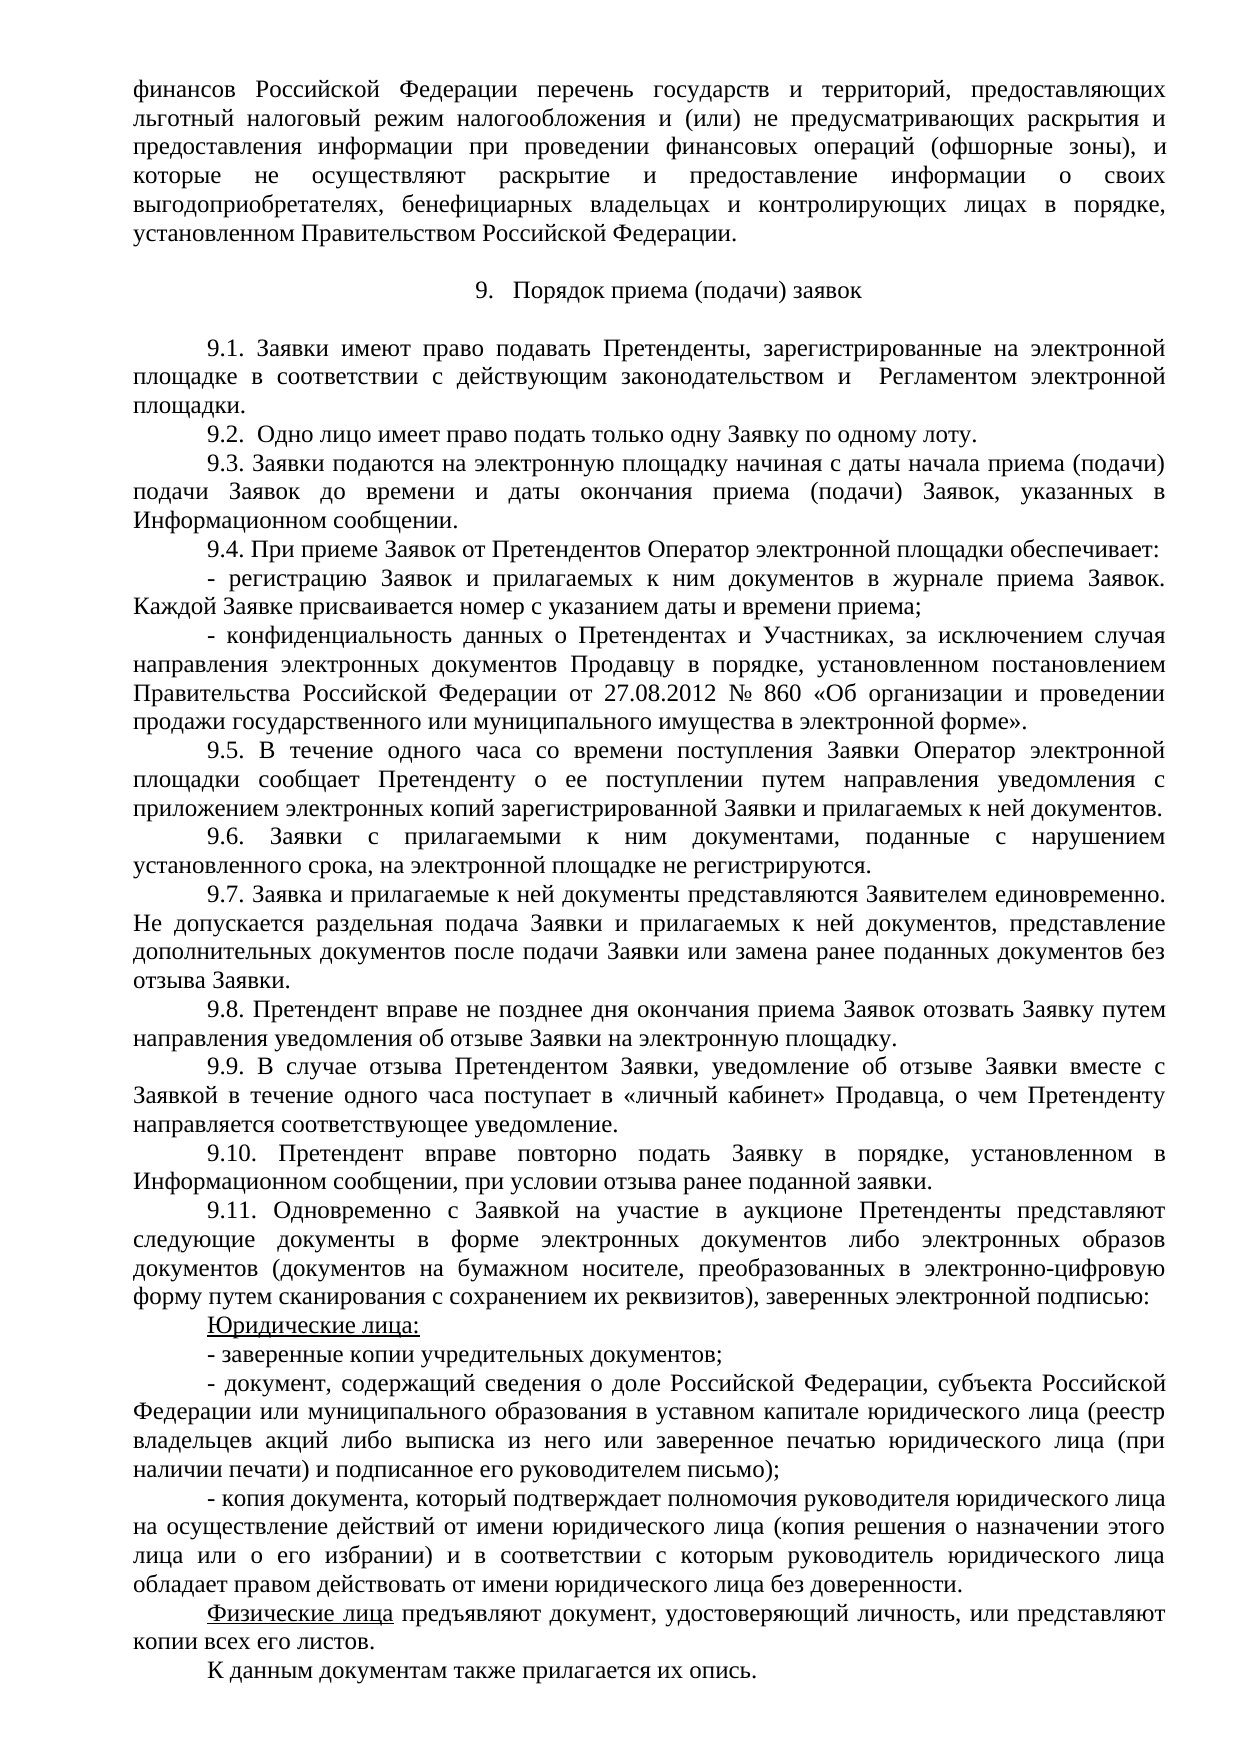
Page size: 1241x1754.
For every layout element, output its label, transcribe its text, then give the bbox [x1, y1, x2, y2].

text 9.6. Заявки с прилагаемыми к ним документами, поданные с нарушением установленного срока, на электронной площадке не регистрируются. [133, 821, 1167, 879]
list Порядок приема (подачи) заявок [170, 275, 1167, 304]
text Юридические лица: [133, 1310, 1167, 1339]
text - документ, содержащий сведения о доле Российской Федерации, субъекта Российской Федерации или муниципального образования в уставном капитале юридического лица (реестр владельцев акций либо выписка из него или заверенное печатью юридического лица (при наличии печати) и подписанное его руководителем письмо); [133, 1368, 1167, 1483]
text 9.8. Претендент вправе не позднее дня окончания приема Заявок отозвать Заявку путем направления уведомления об отзыве Заявки на электронную площадку. [133, 994, 1167, 1051]
text 9.1. Заявки имеют право подавать Претенденты, зарегистрированные на электронной площадке в соответствии с действующим законодательством и Регламентом электронной площадки. [133, 333, 1167, 419]
text - конфиденциальность данных о Претендентах и Участниках, за исключением случая направления электронных документов Продавцу в порядке, установленном постановлением Правительства Российской Федерации от 27.08.2012 № 860 «Об организации и проведении продажи государственного или муниципального имущества в электронной форме». [133, 620, 1167, 735]
text - заверенные копии учредительных документов; [133, 1339, 1167, 1368]
text 9.10. Претендент вправе повторно подать Заявку в порядке, установленном в Информационном сообщении, при условии отзыва ранее поданной заявки. [133, 1138, 1167, 1195]
text 9.4. При приеме Заявок от Претендентов Оператор электронной площадки обеспечивает: [133, 534, 1167, 563]
text 9.3. Заявки подаются на электронную площадку начиная с даты начала приема (подачи) подачи Заявок до времени и даты окончания приема (подачи) Заявок, указанных в Информационном сообщении. [133, 448, 1167, 534]
text 9.11. Одновременно с Заявкой на участие в аукционе Претенденты представляют следующие документы в форме электронных документов либо электронных образов документов (документов на бумажном носителе, преобразованных в электронно-цифровую форму путем сканирования с сохранением их реквизитов), заверенных электронной подписью: [133, 1195, 1167, 1310]
text 9.7. Заявка и прилагаемые к ней документы представляются Заявителем единовременно. Не допускается раздельная подача Заявки и прилагаемых к ней документов, представление дополнительных документов после подачи Заявки или замена ранее поданных документов без отзыва Заявки. [133, 879, 1167, 994]
text 9.9. В случае отзыва Претендентом Заявки, уведомление об отзыве Заявки вместе с Заявкой в течение одного часа поступает в «личный кабинет» Продавца, о чем Претенденту направляется соответствующее уведомление. [133, 1051, 1167, 1138]
text 9.2. Одно лицо имеет право подать только одну Заявку по одному лоту. [133, 419, 1167, 448]
text - регистрацию Заявок и прилагаемых к ним документов в журнале приема Заявок. Каждой Заявке присваивается номер с указанием даты и времени приема; [133, 563, 1167, 620]
text К данным документам также прилагается их опись. [133, 1655, 1167, 1684]
text Физические лица предъявляют документ, удостоверяющий личность, или представляют копии всех его листов. [133, 1598, 1167, 1655]
text - копия документа, который подтверждает полномочия руководителя юридического лица на осуществление действий от имени юридического лица (копия решения о назначении этого лица или о его избрании) и в соответствии с которым руководитель юридического лица обладает правом действовать от имени юридического лица без доверенности. [133, 1483, 1167, 1598]
text 9.5. В течение одного часа со времени поступления Заявки Оператор электронной площадки сообщает Претенденту о ее поступлении путем направления уведомления с приложением электронных копий зарегистрированной Заявки и прилагаемых к ней документов. [133, 735, 1167, 821]
text финансов Российской Федерации перечень государств и территорий, предоставляющих льготный налоговый режим налогообложения и (или) не предусматривающих раскрытия и предоставления информации при проведении финансовых операций (офшорные зоны), и которые не осуществляют раскрытие и предоставление информации о своих выгодоприобретателях, бенефициарных владельцах и контролирующих лицах в порядке, установленном Правительством Российской Федерации. [133, 74, 1167, 246]
